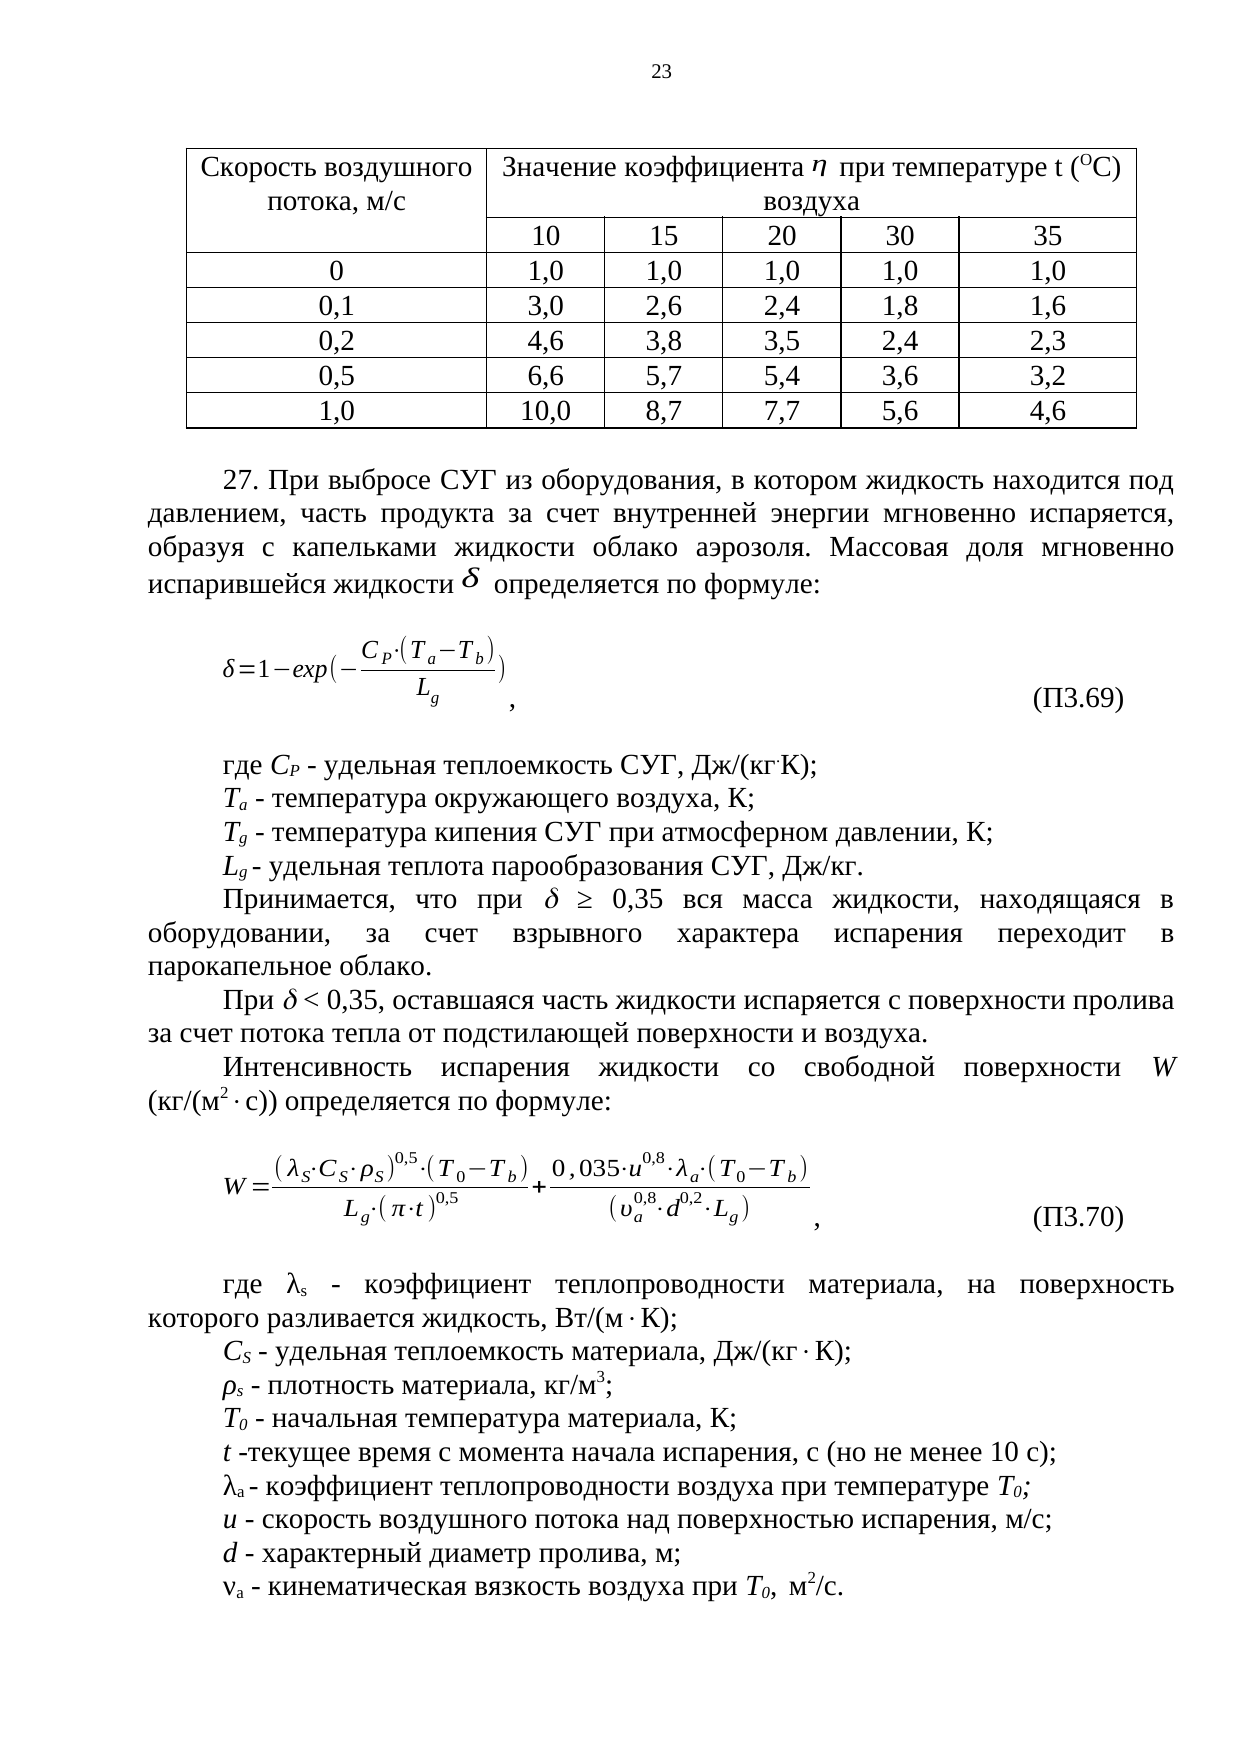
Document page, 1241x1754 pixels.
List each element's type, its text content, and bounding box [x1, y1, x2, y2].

text , (П3.69) [148, 634, 1175, 713]
table_cell 1,0 [960, 253, 1136, 287]
text νа - кинематическая вязкость воздуха при Т0, м2/с. [148, 1568, 1175, 1602]
table_cell 35 [960, 218, 1136, 251]
table_cell 3,0 [487, 288, 604, 322]
table_cell 5,6 [842, 393, 958, 427]
table_cell 30 [842, 218, 958, 251]
text Та - температура окружающего воздуха, К; [148, 781, 1175, 814]
table_cell 1,0 [723, 253, 840, 287]
table_cell 3,6 [842, 358, 958, 392]
table_cell 10,0 [487, 393, 604, 427]
text t -текущее время с момента начала испарения, с (но не менее 10 с); [148, 1434, 1175, 1468]
table_cell 20 [723, 218, 840, 251]
table_cell 0,2 [187, 323, 486, 357]
table_cell 1,0 [487, 253, 604, 287]
table_cell 2,6 [605, 288, 722, 322]
text 27. При выбросе СУГ из оборудования, в котором жидкость находится под давлением, часть продукта за счет внутренней энергии мгновенно испаряется, образуя с капельками жидкости облако аэрозоля. Массовая доля мгновенно испарившейся жидкости определяется по формуле: [148, 462, 1175, 600]
table_cell 3,2 [960, 358, 1136, 392]
table_cell 7,7 [723, 393, 840, 427]
text d - характерный диаметр пролива, м; [148, 1535, 1175, 1568]
text u - скорость воздушного потока над поверхностью испарения, м/с; [148, 1501, 1175, 1535]
table_cell 1,6 [960, 288, 1136, 322]
table_cell 1,0 [187, 393, 486, 427]
table_cell 3,8 [605, 323, 722, 357]
table_cell 1,0 [842, 253, 958, 287]
text λа - коэффициент теплопроводности воздуха при температуре Т0; [148, 1468, 1175, 1501]
table_cell 4,6 [960, 393, 1136, 427]
table_cell 5,4 [723, 358, 840, 392]
text Lg - удельная теплота парообразования СУГ, Дж/кг. [148, 848, 1175, 881]
text Tg - температура кипения СУГ при атмосферном давлении, К; [148, 814, 1175, 848]
table_cell 3,5 [723, 323, 840, 357]
table_cell 0 [187, 253, 486, 287]
table_cell 2,4 [842, 323, 958, 357]
table_cell 8,7 [605, 393, 722, 427]
text где λs - коэффициент теплопроводности материала, на поверхность которого разливается жидкость, Вт/(мК); [148, 1266, 1175, 1333]
text При < 0,35, оставшаяся часть жидкости испаряется с поверхности пролива за счет потока тепла от подстилающей поверхности и воздуха. [148, 982, 1175, 1049]
table_cell 2,4 [723, 288, 840, 322]
text Т0 - начальная температура материала, К; [148, 1401, 1175, 1434]
text , (П3.70) [148, 1150, 1175, 1233]
table_cell 5,7 [605, 358, 722, 392]
table_cell 2,3 [960, 323, 1136, 357]
table_cell 0,1 [187, 288, 486, 322]
table_cell 4,6 [487, 323, 604, 357]
text СS - удельная теплоемкость материала, Дж/(кгК); [148, 1333, 1175, 1367]
text ρs - плотность материала, кг/м3; [148, 1367, 1175, 1401]
table_cell 1,8 [842, 288, 958, 322]
table_header Значение коэффициента при температуре t (ОC) воздуха [487, 149, 1136, 216]
text Принимается, что при ≥ 0,35 вся масса жидкости, находящаяся в оборудовании, за счет взрывного характера испарения переходит в парокапельное облако. [148, 881, 1175, 982]
text Интенсивность испарения жидкости со свободной поверхности W (кг/(м2с)) определяется по формуле: [148, 1049, 1175, 1116]
table_header Скорость воздушного потока, м/с [187, 149, 486, 251]
table_cell 10 [487, 218, 604, 251]
table_cell 15 [605, 218, 722, 251]
table_cell 0,5 [187, 358, 486, 392]
table_cell 6,6 [487, 358, 604, 392]
table_cell 1,0 [605, 253, 722, 287]
text где СР - удельная теплоемкость СУГ, Дж/(кг.К); [148, 747, 1175, 781]
